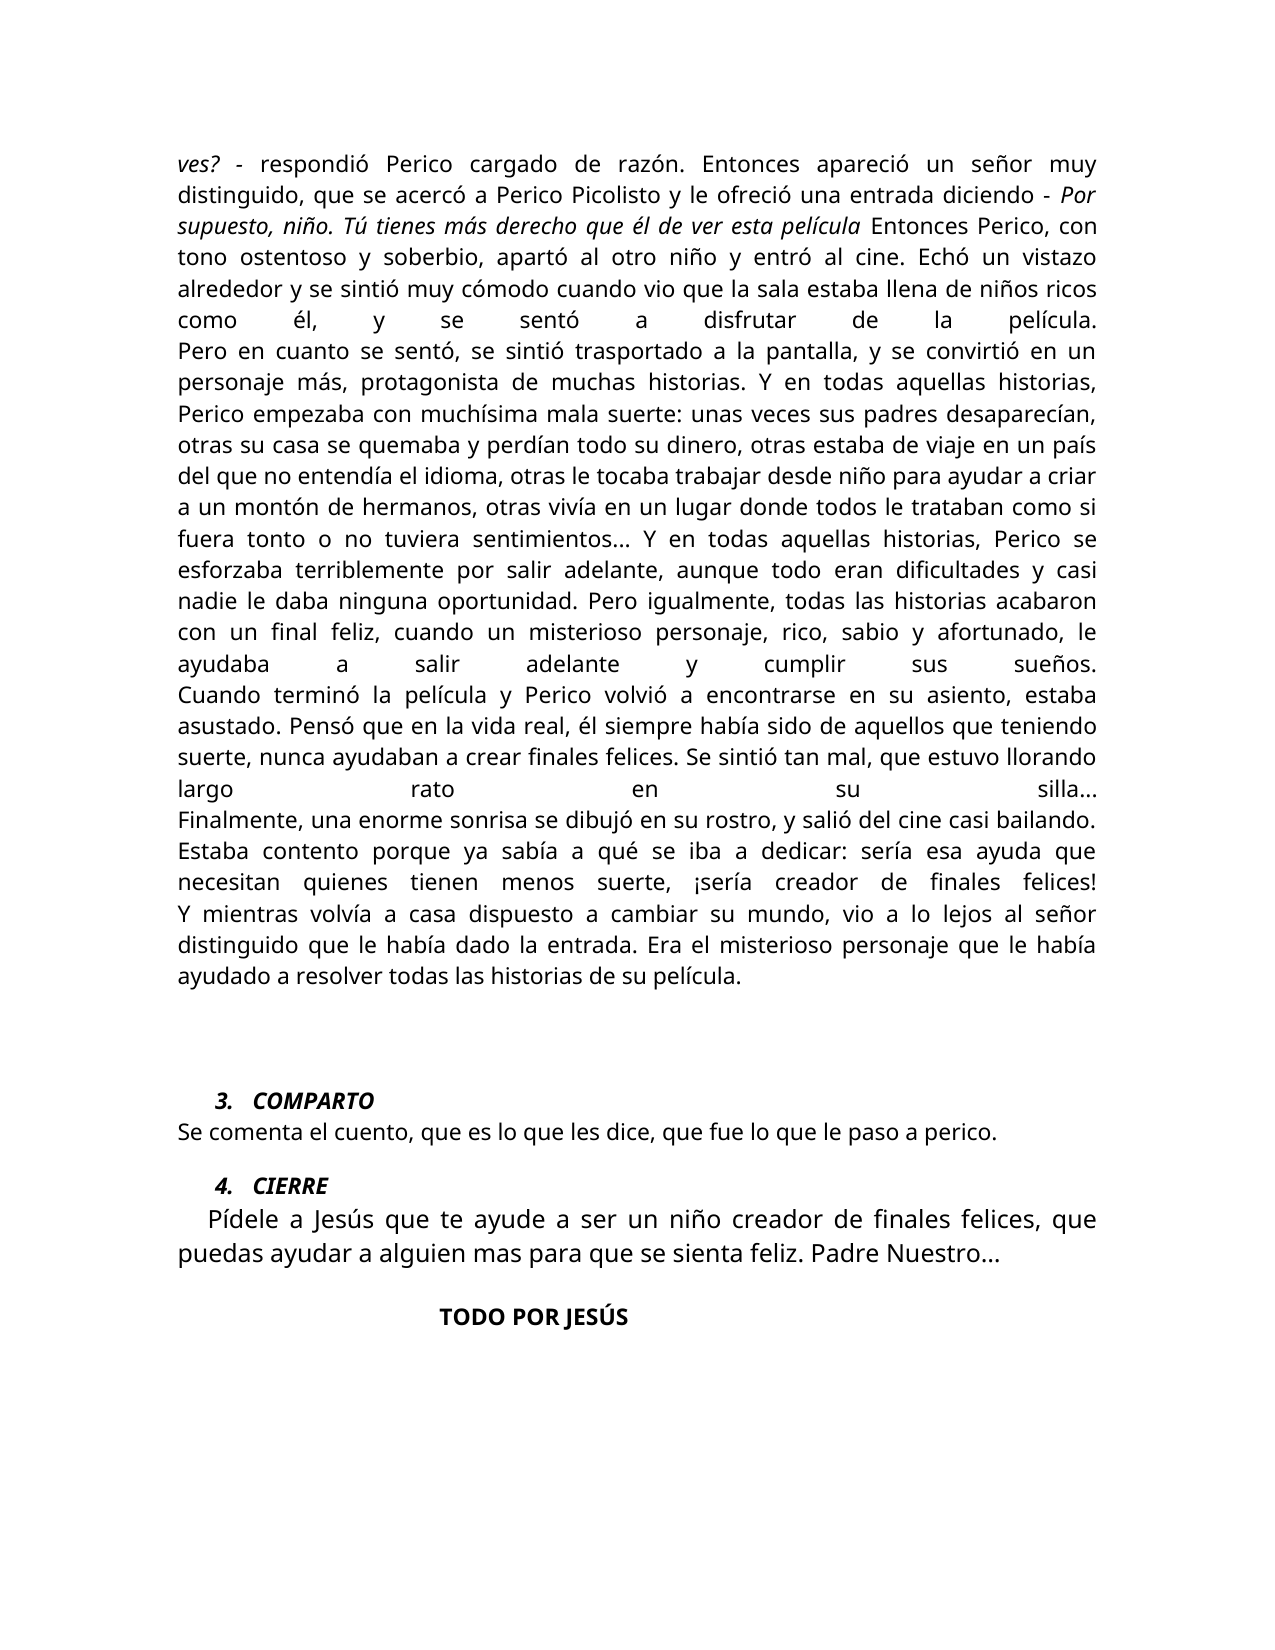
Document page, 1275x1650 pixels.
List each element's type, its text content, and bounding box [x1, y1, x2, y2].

text Se comenta el cuento, que es lo que les dice, que fue lo que le paso a perico. [177, 1116, 1098, 1148]
list CIERRE [215, 1170, 1098, 1202]
list COMPARTO [215, 1085, 1098, 1116]
text Pídele a Jesús que te ayude a ser un niño creador de finales felices, que puedas ayudar a alguien mas para que se sienta feliz. Padre Nuestro… [177, 1202, 1098, 1270]
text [177, 148, 1098, 991]
text TODO POR JESÚS [177, 1301, 1098, 1332]
